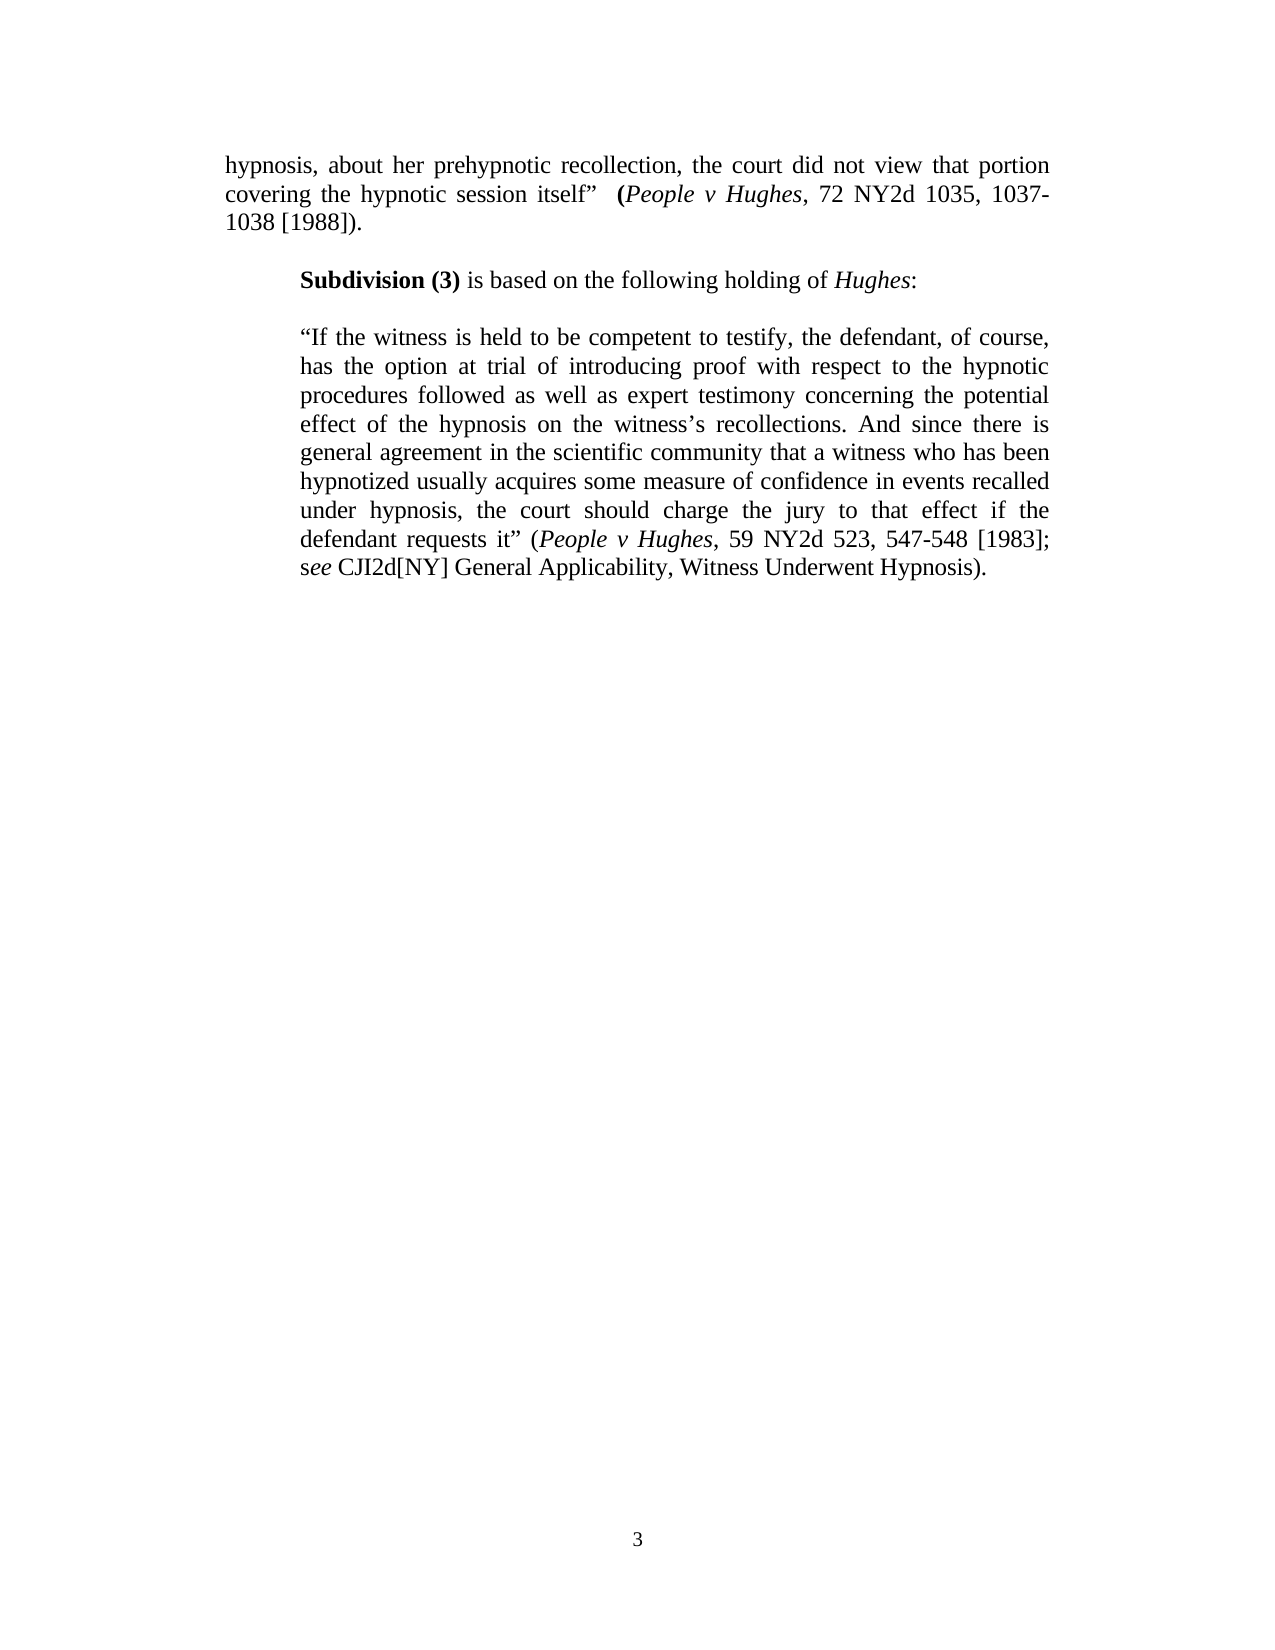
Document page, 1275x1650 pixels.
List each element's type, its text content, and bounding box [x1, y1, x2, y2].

text Subdivision (3) is based on the following holding of Hughes: [225, 265, 1050, 294]
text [225, 150, 1050, 236]
text “If the witness is held to be competent to testify, the defendant, of course, has the option at trial of introducing proof with respect to the hypnotic procedures followed as well as expert testimony concerning the potential effect of the hypnosis on the witness’s recollections. And since there is general agreement in the scientific community that a witness who has been hypnotized usually acquires some measure of confidence in events recalled under hypnosis, the court should charge the jury to that effect if the defendant requests it” (People v Hughes, 59 NY2d 523, 547-548 [1983]; see CJI2d[NY] General Applicability, Witness Underwent Hypnosis). [300, 322, 1050, 581]
